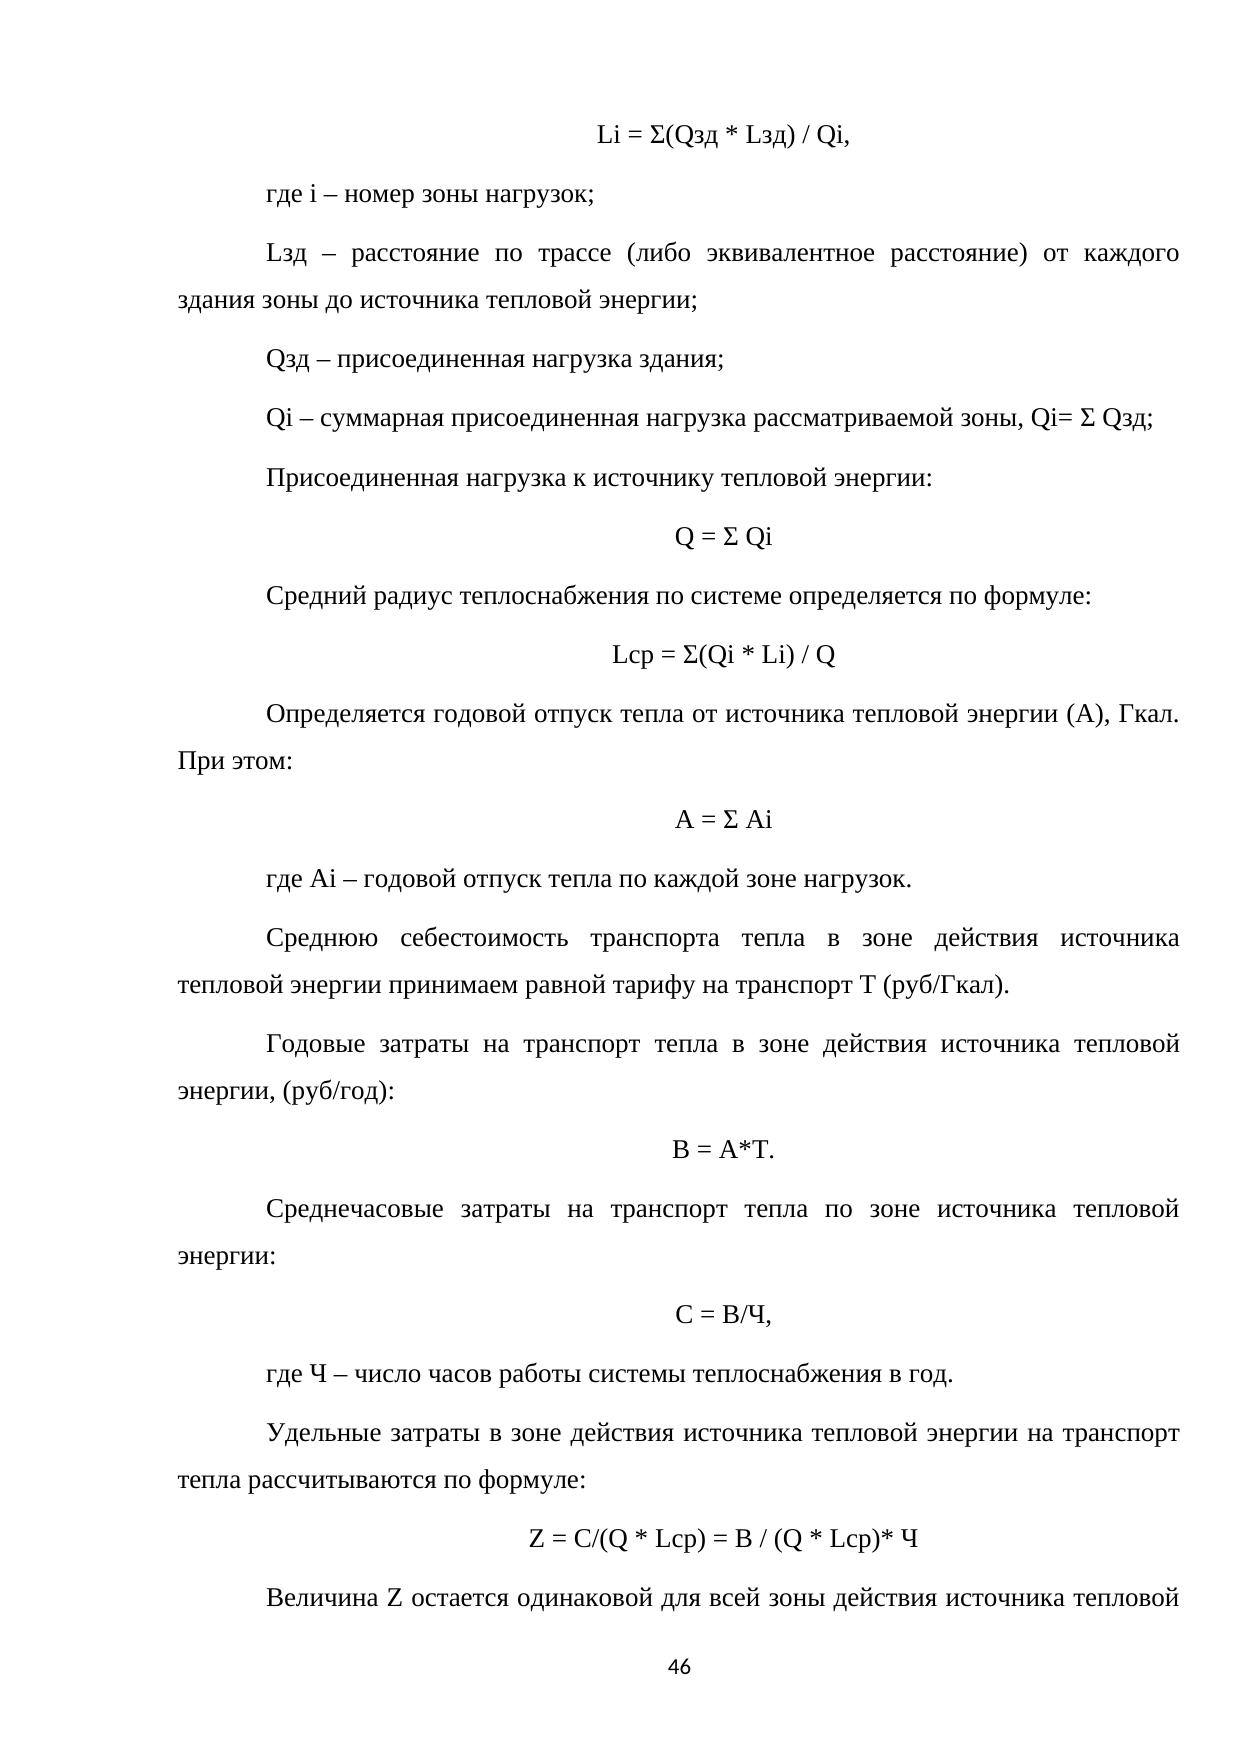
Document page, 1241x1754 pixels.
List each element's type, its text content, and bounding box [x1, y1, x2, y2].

text Qi – суммарная присоединенная нагрузка рассматриваемой зоны, Qi= Σ Qзд; [177, 401, 1181, 433]
text Qзд – присоединенная нагрузка здания; [177, 342, 1181, 373]
text Среднечасовые затраты на транспорт тепла по зоне источника тепловой энергии: [177, 1192, 1181, 1270]
text Средний радиус теплоснабжения по системе определяется по формуле: [177, 579, 1181, 610]
text Q = Σ Qi [177, 520, 1181, 551]
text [177, 1581, 1181, 1613]
text В = А*Т. [177, 1133, 1181, 1164]
text где Аi – годовой отпуск тепла по каждой зоне нагрузок. [177, 862, 1181, 893]
text Z = C/(Q * Lср) = B / (Q * Lср)* Ч [177, 1522, 1181, 1553]
text Среднюю себестоимость транспорта тепла в зоне действия источника тепловой энергии принимаем равной тарифу на транспорт Т (руб/Гкал). [177, 921, 1181, 999]
text Годовые затраты на транспорт тепла в зоне действия источника тепловой энергии, (руб/год): [177, 1027, 1181, 1105]
text Удельные затраты в зоне действия источника тепловой энергии на транспорт тепла рассчитываются по формуле: [177, 1416, 1181, 1494]
text Определяется годовой отпуск тепла от источника тепловой энергии (А), Гкал. При этом: [177, 697, 1181, 775]
text Lср = Σ(Qi * Li) / Q [177, 638, 1181, 669]
text Li = Σ(Qзд * Lзд) / Qi, [177, 118, 1181, 149]
text С = В/Ч, [177, 1298, 1181, 1329]
text Lзд – расстояние по трассе (либо эквивалентное расстояние) от каждого здания зоны до источника тепловой энергии; [177, 236, 1181, 314]
text А = Σ Аi [177, 803, 1181, 834]
text где Ч – число часов работы системы теплоснабжения в год. [177, 1357, 1181, 1388]
text где i – номер зоны нагрузок; [177, 177, 1181, 208]
text Присоединенная нагрузка к источнику тепловой энергии: [177, 461, 1181, 492]
